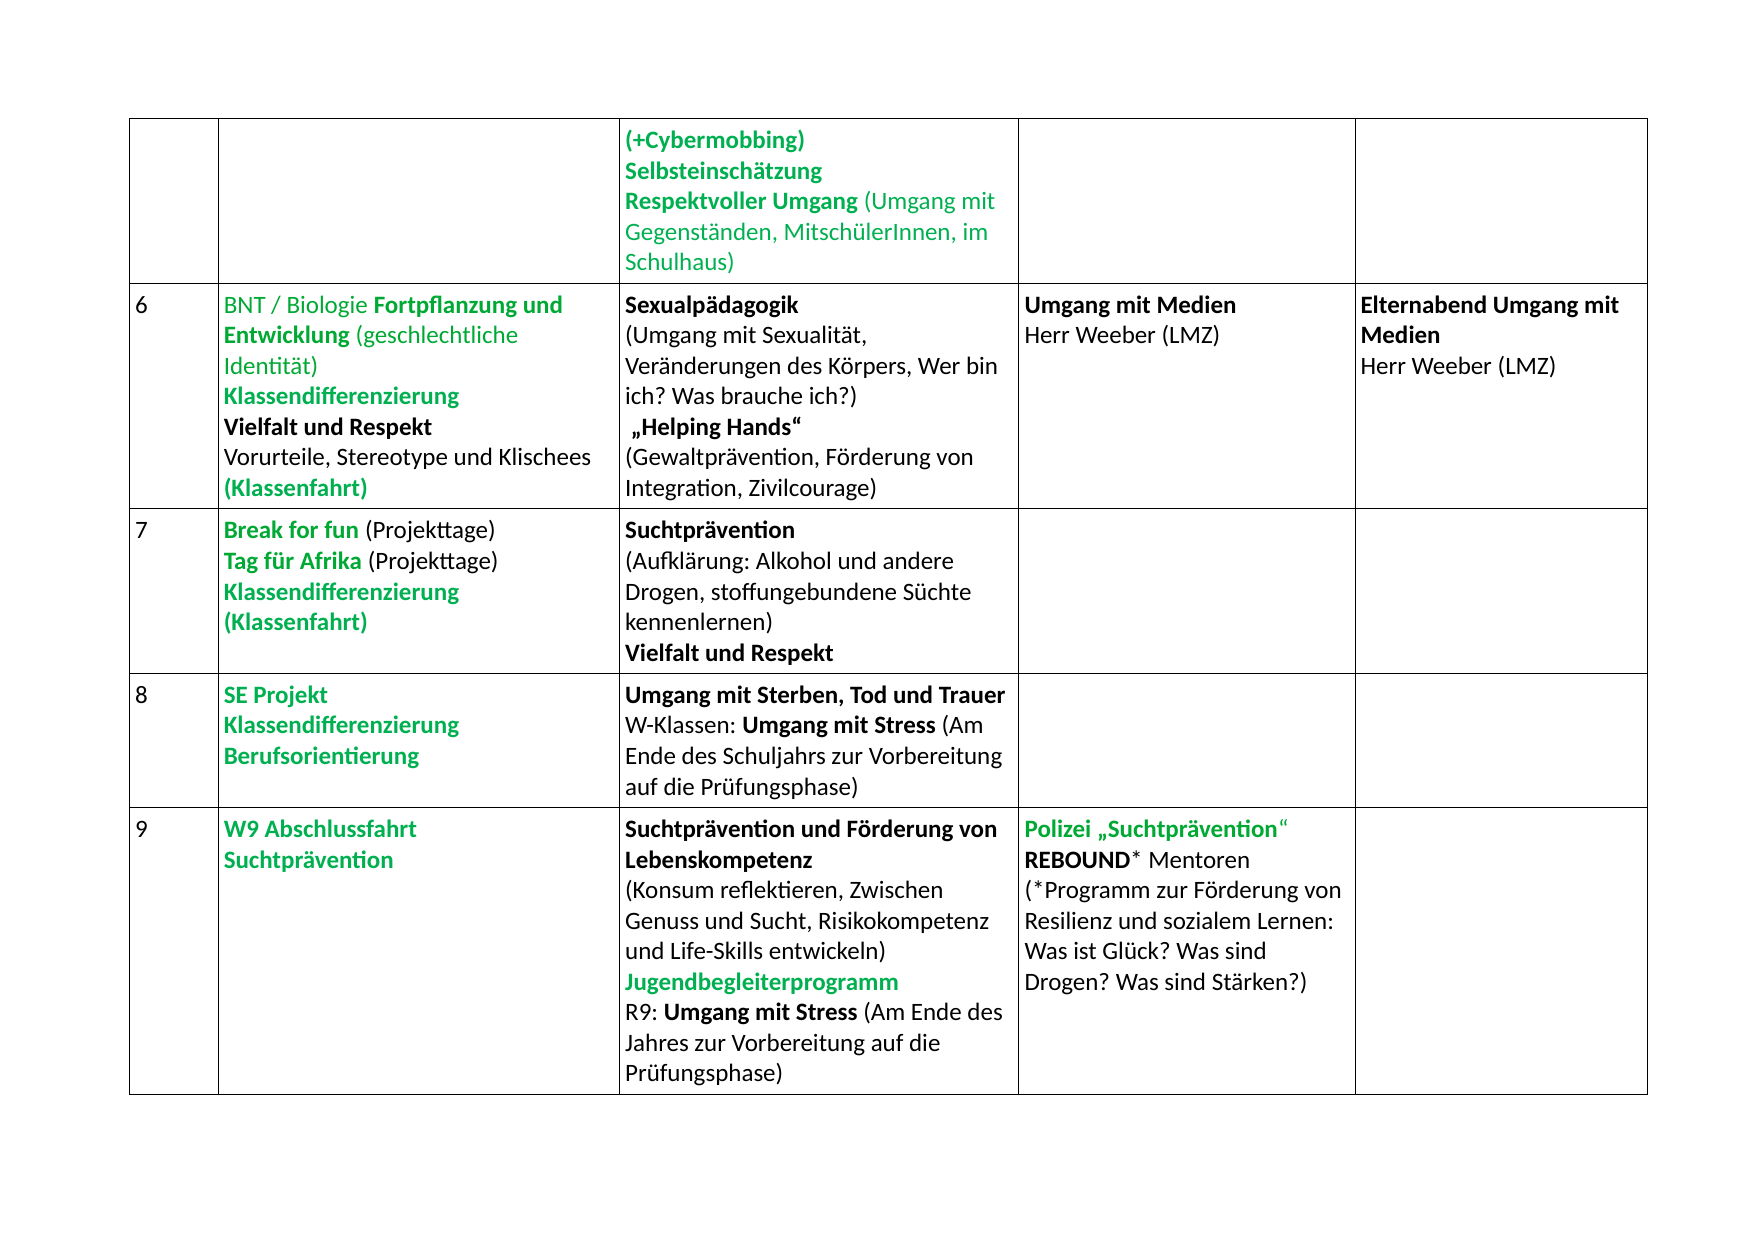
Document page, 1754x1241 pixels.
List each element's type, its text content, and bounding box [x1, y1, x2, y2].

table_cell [620, 808, 1018, 1094]
table_cell [1356, 674, 1647, 807]
table_cell SE Projekt Klassendifferenzierung Berufsorientierung [219, 674, 619, 807]
table_cell 5 [130, 119, 218, 283]
table_cell [1019, 674, 1355, 807]
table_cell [1019, 808, 1355, 1094]
table_cell Suchtprävention (Aufklärung: Alkohol und andere Drogen, stoffungebundene Süchte kennenlernen) Vielfalt und Respekt [620, 509, 1018, 673]
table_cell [219, 119, 619, 283]
table_cell 6 [130, 284, 218, 508]
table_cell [620, 119, 1018, 283]
table_cell BNT / Biologie Fortpflanzung und Entwicklung (geschlechtliche Identität) Klassendifferenzierung Vielfalt und Respekt Vorurteile, Stereotype und Klischees (Klassenfahrt) [219, 284, 619, 508]
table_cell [1019, 119, 1355, 283]
table_cell Umgang mit Medien Herr Weeber (LMZ) [1019, 284, 1355, 508]
table_cell 9 [130, 808, 218, 1094]
table_cell 7 [130, 509, 218, 673]
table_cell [1356, 119, 1647, 283]
table_cell [1356, 808, 1647, 1094]
table_cell [1356, 509, 1647, 673]
table_cell Break for fun (Projekttage) Tag für Afrika (Projekttage) Klassendifferenzierung (Klassenfahrt) [219, 509, 619, 673]
table_cell Elternabend Umgang mit Medien Herr Weeber (LMZ) [1356, 284, 1647, 508]
table_cell [1019, 509, 1355, 673]
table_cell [219, 808, 619, 1094]
table_cell Sexualpädagogik (Umgang mit Sexualität, Veränderungen des Körpers, Wer bin ich? Was brauche ich?) „Helping Hands“ (Gewaltprävention, Förderung von Integration, Zivilcourage) [620, 284, 1018, 508]
table_cell Umgang mit Sterben, Tod und Trauer W-Klassen: Umgang mit Stress (Am Ende des Schuljahrs zur Vorbereitung auf die Prüfungsphase) [620, 674, 1018, 807]
table_cell 8 [130, 674, 218, 807]
